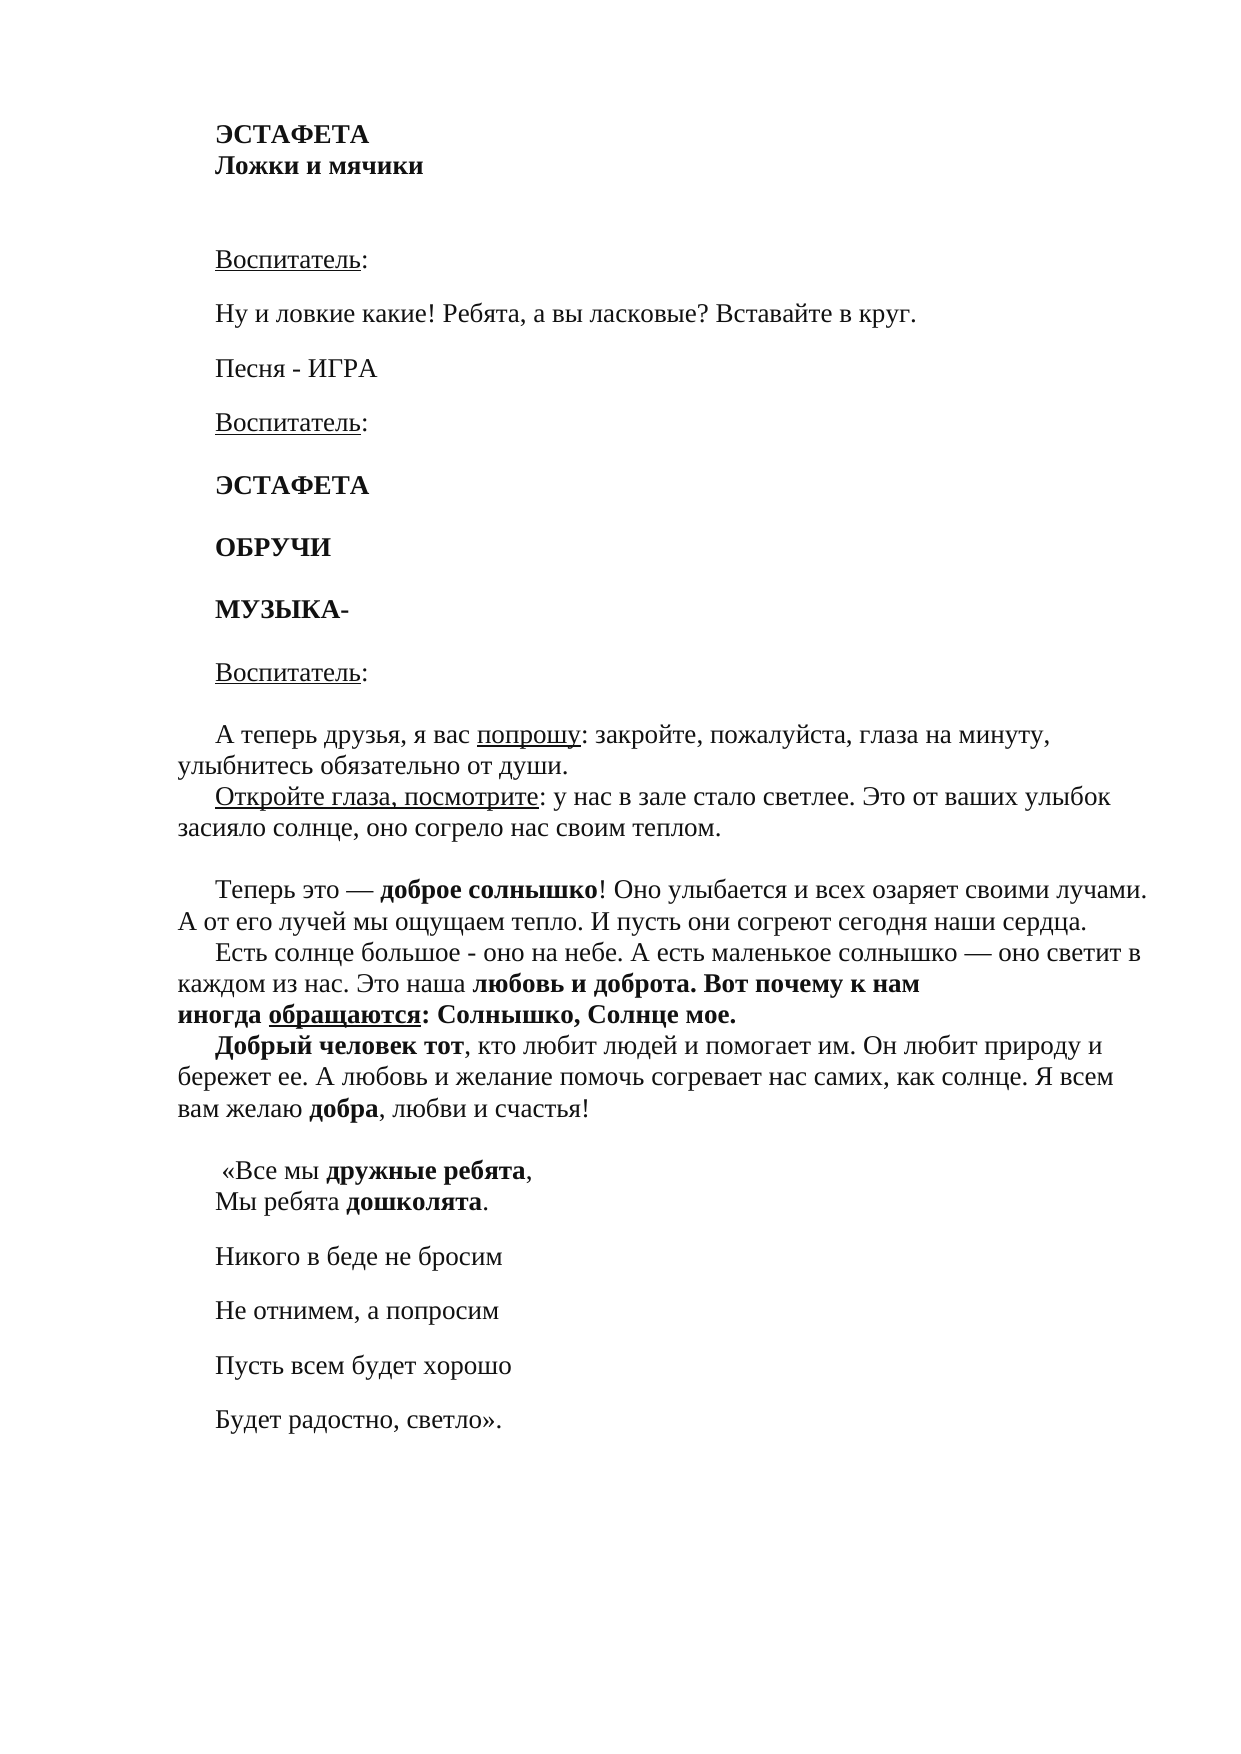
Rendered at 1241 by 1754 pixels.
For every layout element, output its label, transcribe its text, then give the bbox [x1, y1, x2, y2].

text МУЗЫКА- [177, 593, 1152, 624]
text Не отнимем, а попросим [177, 1294, 1152, 1325]
text Воспитатель: [177, 656, 1152, 687]
text ЭСТАФЕТА [177, 469, 1152, 500]
text Есть солнце большое - оно на небе. А есть маленькое солнышко — оно светит в каждом из нас. Это наша любовь и доброта. Вот почему к нам иногда обращаются: Солнышко, Солнце мое. [177, 936, 1152, 1029]
text Никого в беде не бросим [177, 1240, 1152, 1271]
text Пусть всем будет хорошо [177, 1349, 1152, 1380]
text Теперь это — доброе солнышко! Оно улыбается и всех озаряет своими лучами. А от его лучей мы ощущаем тепло. И пусть они согреют сегодня наши сердца. [177, 874, 1152, 936]
text ЭСТАФЕТА [177, 118, 1152, 149]
text А теперь друзья, я вас попрошу: закройте, пожалуйста, глаза на минуту, улыбнитесь обязательно от души. [177, 718, 1152, 780]
text «Все мы дружные ребята, [177, 1154, 1152, 1185]
text Воспитатель: [177, 406, 1152, 438]
text Мы ребята дошколята. [177, 1185, 1152, 1216]
text Ложки и мячики [177, 149, 1152, 180]
text Откройте глаза, посмотрите: у нас в зале стало светлее. Это от ваших улыбок засияло солнце, оно согрело нас своим теплом. [177, 780, 1152, 842]
text Будет радостно, светло». [177, 1403, 1152, 1434]
text Добрый человек тот, кто любит людей и помогает им. Он любит природу и бережет ее. А любовь и желание помочь согревает нас самих, как солнце. Я всем вам желаю добра, любви и счастья! [177, 1029, 1152, 1123]
text Воспитатель: [177, 243, 1152, 274]
text ОБРУЧИ [177, 531, 1152, 562]
text Ну и ловкие какие! Ребята, а вы ласковые? Вставайте в круг. [177, 297, 1152, 328]
text Песня - ИГРА [177, 352, 1152, 383]
